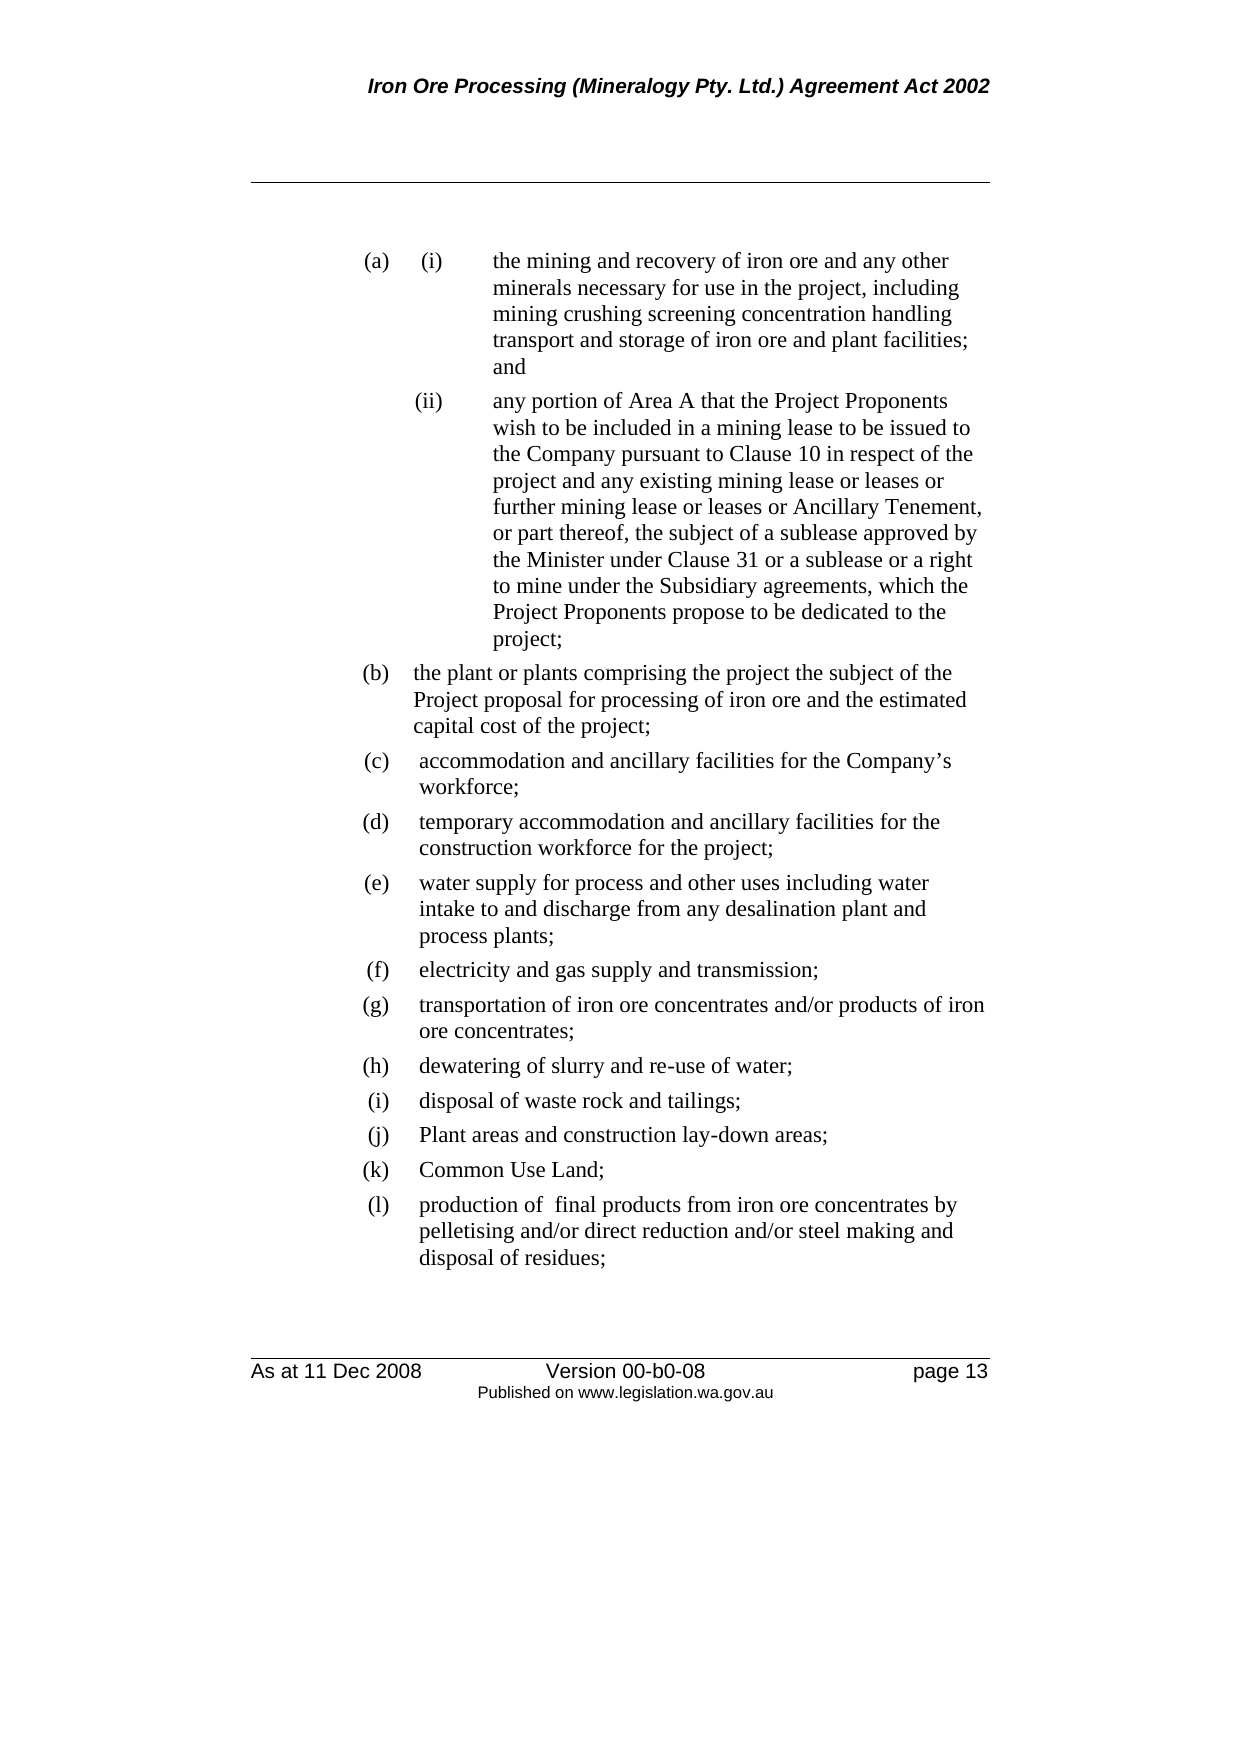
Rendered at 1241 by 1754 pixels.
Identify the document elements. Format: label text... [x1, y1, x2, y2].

text (ii) any portion of Area A that the Project Proponents wish to be included in a mining lease to be issued to the Company pursuant to Clause 10 in respect of the project and any existing mining lease or leases or further mining lease or leases or Ancillary Tenement, or part thereof, the subject of a sublease approved by the Minister under Clause 31 or a sublease or a right to mine under the Subsidiary agreements, which the Project Proponents propose to be dedicated to the project; [251, 388, 990, 651]
text (c) accommodation and ancillary facilities for the Company’s workforce; [251, 747, 990, 799]
text (e) water supply for process and other uses including water intake to and discharge from any desalination plant and process plants; [251, 869, 990, 948]
text (g) transportation of iron ore concentrates and/or products of iron ore concentrates; [251, 991, 990, 1044]
text (d) temporary accommodation and ancillary facilities for the construction workforce for the project; [251, 808, 990, 861]
text (h) dewatering of slurry and re-use of water; [251, 1052, 990, 1078]
text (f) electricity and gas supply and transmission; [251, 956, 990, 983]
text (i) disposal of waste rock and tailings; [251, 1087, 990, 1113]
text (b) the plant or plants comprising the project the subject of the Project proposal for processing of iron ore and the estimated capital cost of the project; [251, 659, 990, 738]
text (a) (i) the mining and recovery of iron ore and any other minerals necessary for use in the project, including mining crushing screening concentration handling transport and storage of iron ore and plant facilities; and [251, 247, 990, 379]
text (l) production of final products from iron ore concentrates by pelletising and/or direct reduction and/or steel making and disposal of residues; [251, 1191, 990, 1270]
text (k) Common Use Land; [251, 1156, 990, 1182]
text (j) Plant areas and construction lay-down areas; [251, 1121, 990, 1148]
